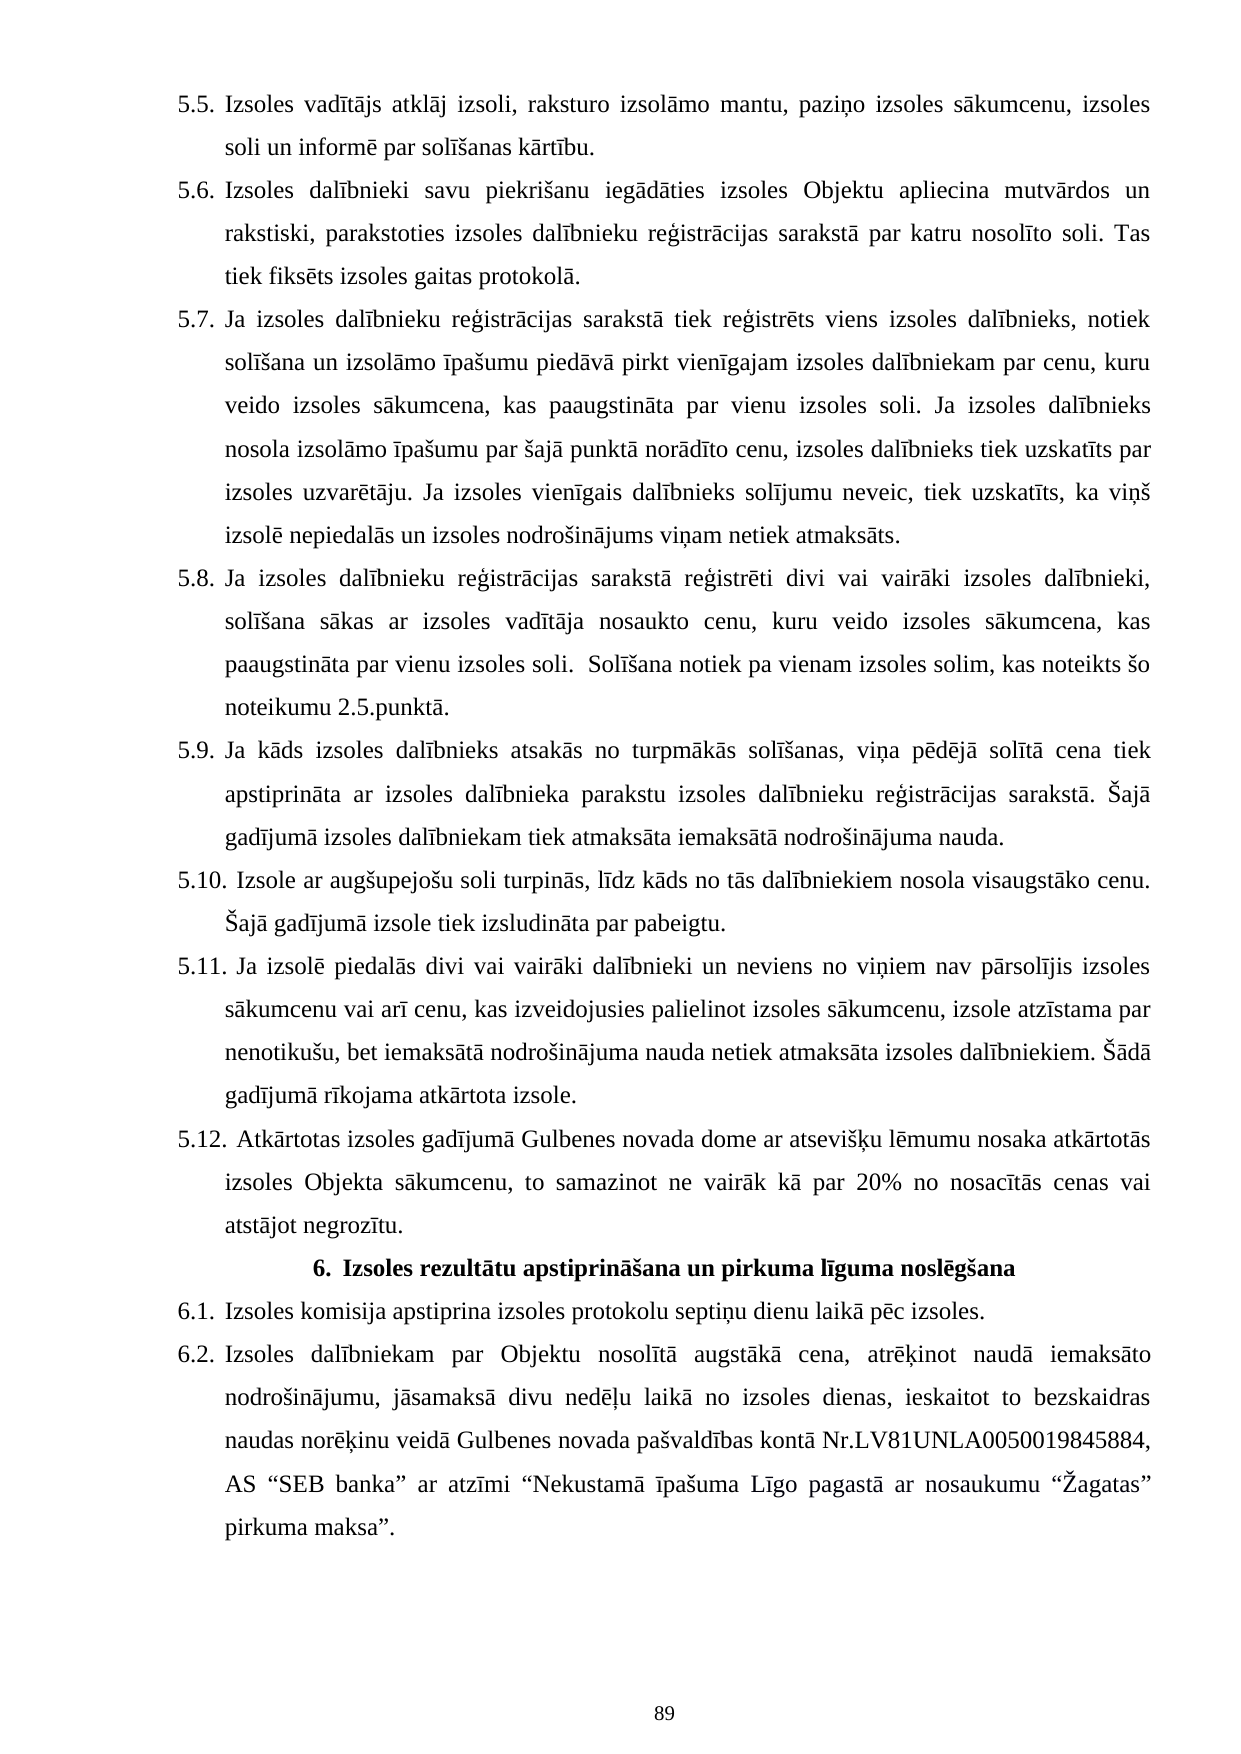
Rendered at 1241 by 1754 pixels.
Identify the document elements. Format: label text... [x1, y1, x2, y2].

list Ja izsolē piedalās divi vai vairāki dalībnieki un neviens no viņiem nav pārsolījis izsoles sākumcenu vai arī cenu, kas izveidojusies palielinot izsoles sākumcenu, izsole atzīstama par nenotikušu, bet iemaksātā nodrošinājuma nauda netiek atmaksāta izsoles dalībniekiem. Šādā gadījumā rīkojama atkārtota izsole. [177, 951, 1152, 1109]
list Izsoles rezultātu apstiprināšana un pirkuma līguma noslēgšana [177, 1253, 1152, 1282]
list Ja izsoles dalībnieku reģistrācijas sarakstā reģistrēti divi vai vairāki izsoles dalībnieki, solīšana sākas ar izsoles vadītāja nosaukto cenu, kuru veido izsoles sākumcena, kas paaugstināta par vienu izsoles soli. Solīšana notiek pa vienam izsoles solim, kas noteikts šo noteikumu 2.5.punktā. [177, 563, 1152, 721]
list Atkārtotas izsoles gadījumā Gulbenes novada dome ar atsevišķu lēmumu nosaka atkārtotās izsoles Objekta sākumcenu, to samazinot ne vairāk kā par 20% no nosacītās cenas vai atstājot negrozītu. [177, 1124, 1152, 1239]
list Ja kāds izsoles dalībnieks atsakās no turpmākās solīšanas, viņa pēdējā solītā cena tiek apstiprināta ar izsoles dalībnieka parakstu izsoles dalībnieku reģistrācijas sarakstā. Šajā gadījumā izsoles dalībniekam tiek atmaksāta iemaksātā nodrošinājuma nauda. [177, 736, 1152, 851]
list Izsoles komisija apstiprina izsoles protokolu septiņu dienu laikā pēc izsoles. [177, 1296, 1152, 1325]
list Izsoles dalībniekam par Objektu nosolītā augstākā cena, atrēķinot naudā iemaksāto nodrošinājumu, jāsamaksā divu nedēļu laikā no izsoles dienas, ieskaitot to bezskaidras naudas norēķinu veidā Gulbenes novada pašvaldības kontā Nr.LV81UNLA0050019845884, AS “SEB banka” ar atzīmi “Nekustamā īpašuma Līgo pagastā ar nosaukumu “Žagatas” pirkuma maksa”. [177, 1339, 1152, 1541]
list Izsole ar augšupejošu soli turpinās, līdz kāds no tās dalībniekiem nosola visaugstāko cenu. Šajā gadījumā izsole tiek izsludināta par pabeigtu. [177, 865, 1152, 937]
list Izsoles vadītājs atklāj izsoli, raksturo izsolāmo mantu, paziņo izsoles sākumcenu, izsoles soli un informē par solīšanas kārtību. [177, 89, 1152, 161]
list Izsoles dalībnieki savu piekrišanu iegādāties izsoles Objektu apliecina mutvārdos un rakstiski, parakstoties izsoles dalībnieku reģistrācijas sarakstā par katru nosolīto soli. Tas tiek fiksēts izsoles gaitas protokolā. [177, 175, 1152, 290]
list Ja izsoles dalībnieku reģistrācijas sarakstā tiek reģistrēts viens izsoles dalībnieks, notiek solīšana un izsolāmo īpašumu piedāvā pirkt vienīgajam izsoles dalībniekam par cenu, kuru veido izsoles sākumcena, kas paaugstināta par vienu izsoles soli. Ja izsoles dalībnieks nosola izsolāmo īpašumu par šajā punktā norādīto cenu, izsoles dalībnieks tiek uzskatīts par izsoles uzvarētāju. Ja izsoles vienīgais dalībnieks solījumu neveic, tiek uzskatīts, ka viņš izsolē nepiedalās un izsoles nodrošinājums viņam netiek atmaksāts. [177, 304, 1152, 549]
